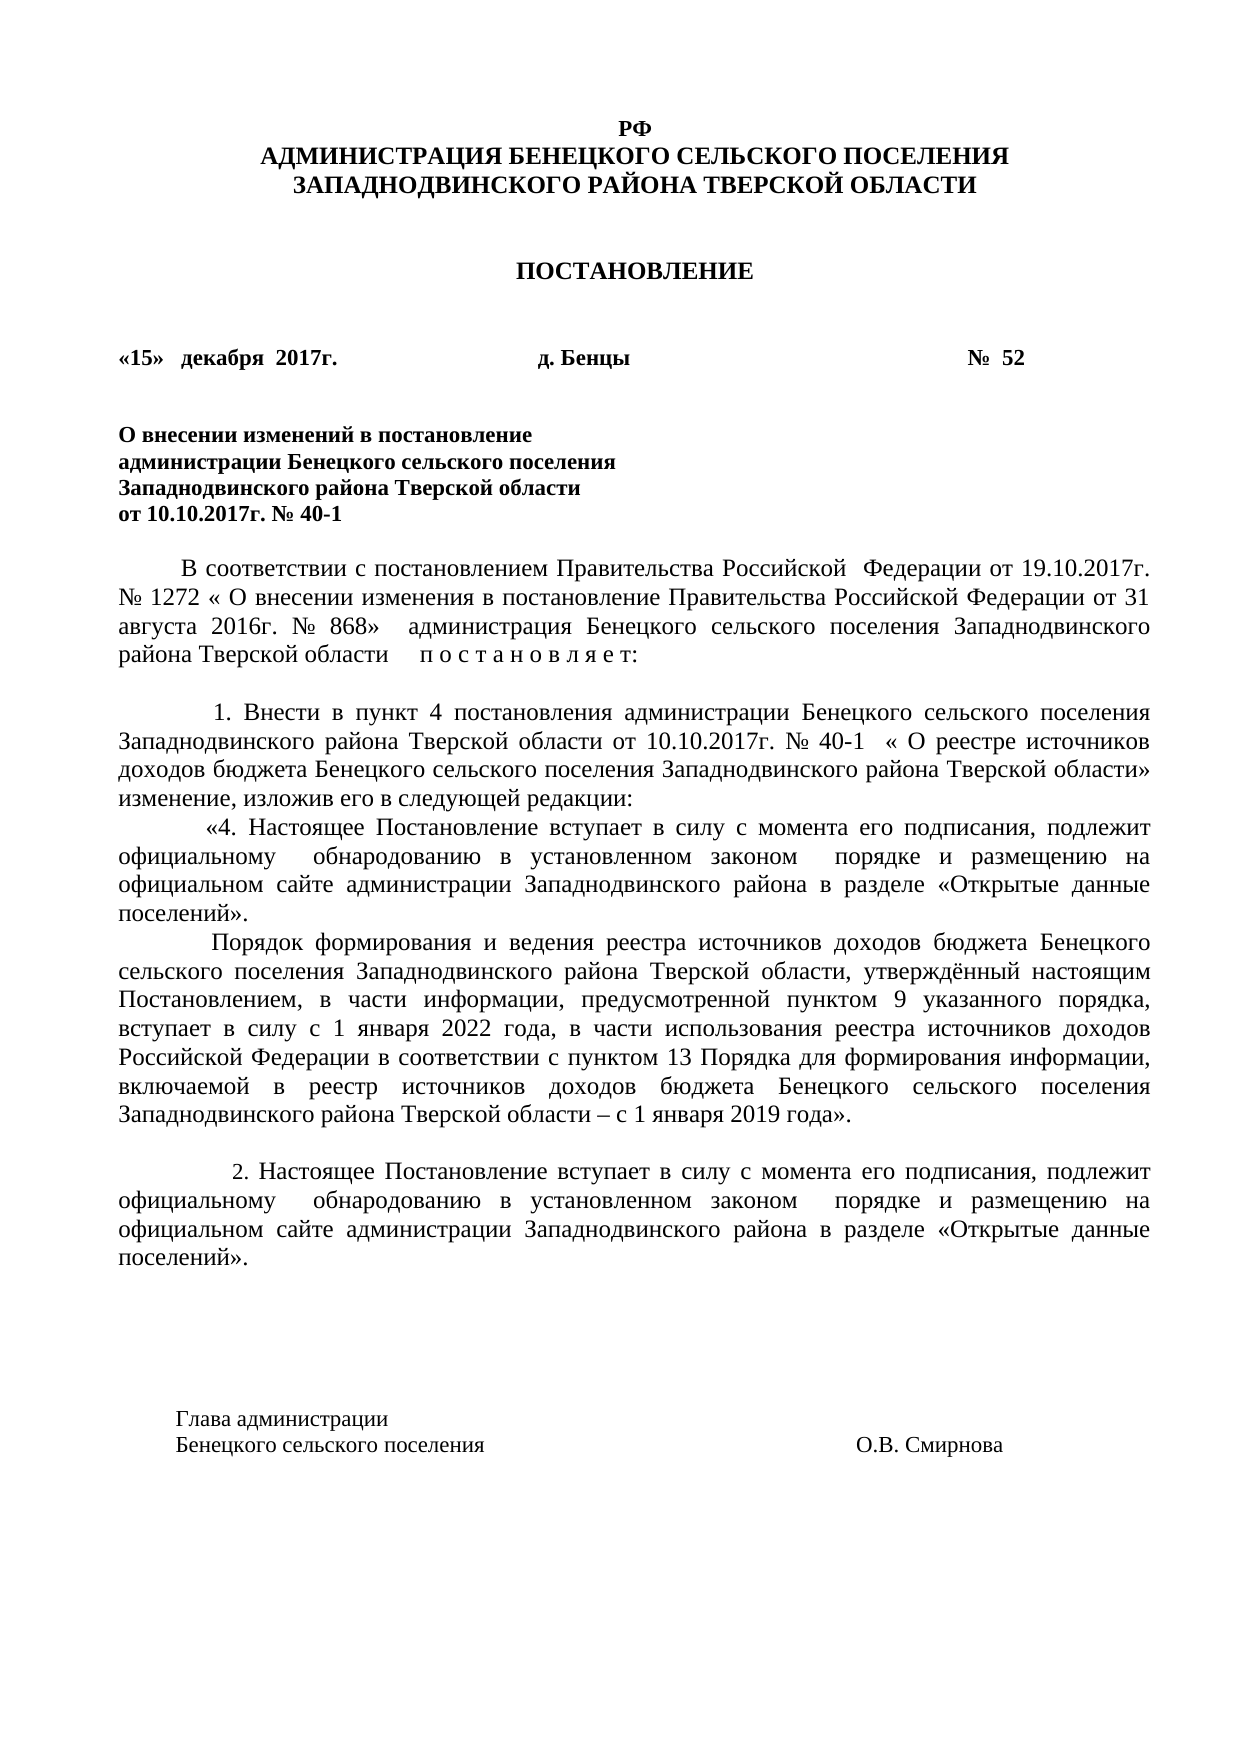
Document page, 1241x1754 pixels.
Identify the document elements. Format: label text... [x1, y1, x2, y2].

text ПОСТАНОВЛЕНИЕ [118, 256, 1152, 285]
text 2. Настоящее Постановление вступает в силу с момента его подписания, подлежит официальному обнародованию в установленном законом порядке и размещению на официальном сайте администрации Западнодвинского района в разделе «Открытые данные поселений». [118, 1156, 1152, 1271]
text О внесении изменений в постановление [118, 421, 1152, 448]
text АДМИНИСТРАЦИЯ БЕНЕЦКОГО СЕЛЬСКОГО ПОСЕЛЕНИЯ [118, 141, 1152, 170]
text Глава администрации [118, 1405, 1152, 1431]
text администрации Бенецкого сельского поселения [118, 448, 1152, 474]
text ЗАПАДНОДВИНСКОГО РАЙОНА ТВЕРСКОЙ ОБЛАСТИ [118, 170, 1152, 199]
text Порядок формирования и ведения реестра источников доходов бюджета Бенецкого сельского поселения Западнодвинского района Тверской области, утверждённый настоящим Постановлением, в части информации, предусмотренной пунктом 9 указанного порядка, вступает в силу с 1 января 2022 года, в части использования реестра источников доходов Российской Федерации в соответствии с пунктом 13 Порядка для формирования информации, включаемой в реестр источников доходов бюджета Бенецкого сельского поселения Западнодвинского района Тверской области – с 1 января 2019 года». [118, 927, 1152, 1128]
text Бенецкого сельского поселения О.В. Смирнова [118, 1431, 1152, 1457]
text «15» декабря 2017г. д. Бенцы № 52 [118, 344, 1152, 370]
text 1. Внести в пункт 4 постановления администрации Бенецкого сельского поселения Западнодвинского района Тверской области от 10.10.2017г. № 40-1 « О реестре источников доходов бюджета Бенецкого сельского поселения Западнодвинского района Тверской области» изменение, изложив его в следующей редакции: [118, 697, 1152, 812]
text РФ [118, 115, 1152, 141]
text от 10.10.2017г. № 40-1 [118, 501, 1152, 527]
text В соответствии с постановлением Правительства Российской Федерации от 19.10.2017г. № 1272 « О внесении изменения в постановление Правительства Российской Федерации от 31 августа 2016г. № 868» администрация Бенецкого сельского поселения Западнодвинского района Тверской области п о с т а н о в л я е т: [118, 553, 1152, 668]
text Западнодвинского района Тверской области [118, 474, 1152, 501]
text «4. Настоящее Постановление вступает в силу с момента его подписания, подлежит официальному обнародованию в установленном законом порядке и размещению на официальном сайте администрации Западнодвинского района в разделе «Открытые данные поселений». [118, 812, 1152, 927]
